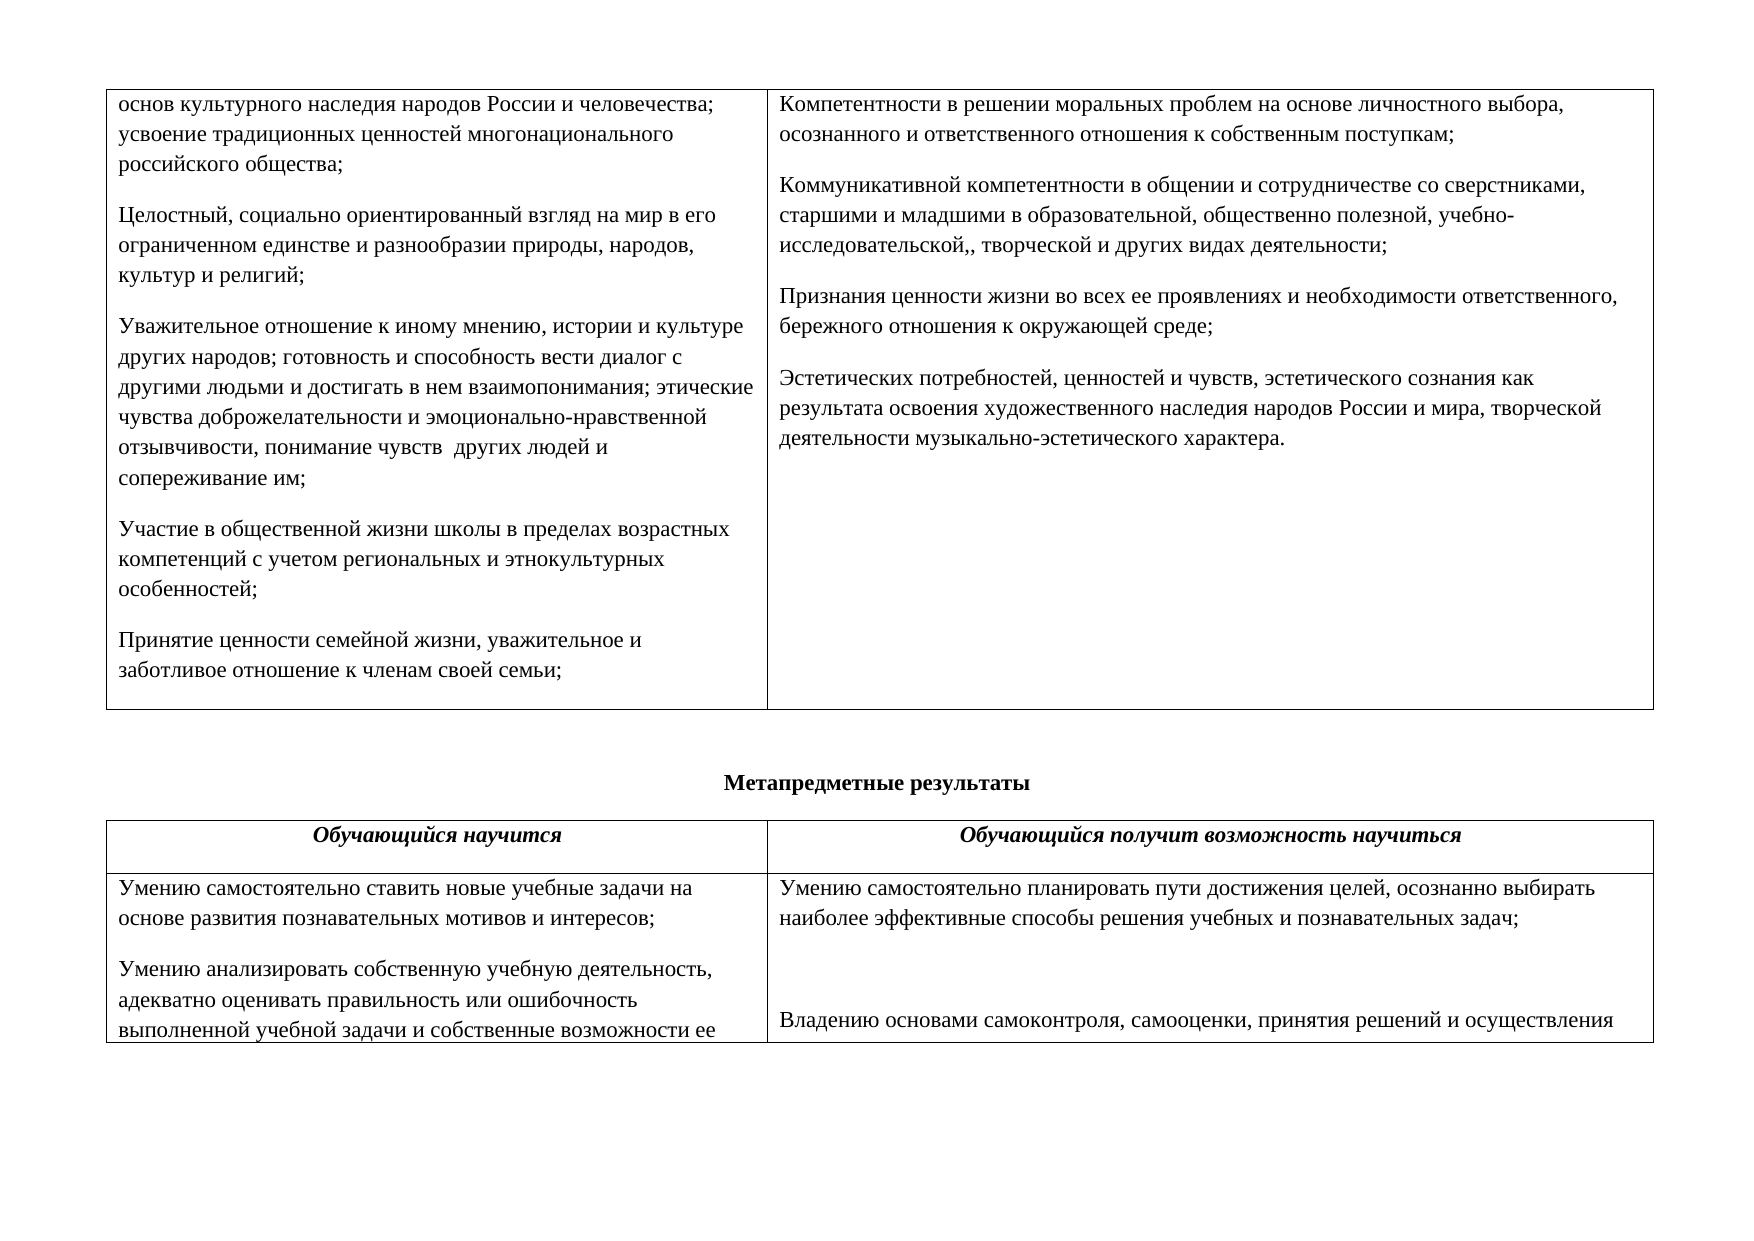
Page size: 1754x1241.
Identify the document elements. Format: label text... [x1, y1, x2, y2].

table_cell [768, 90, 1653, 708]
text Метапредметные результаты [118, 769, 1636, 795]
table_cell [107, 874, 767, 1042]
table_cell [107, 90, 767, 708]
table_header Обучающийся получит возможность научиться [768, 821, 1653, 873]
table_header Обучающийся научится [107, 821, 767, 873]
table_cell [768, 874, 1653, 1042]
